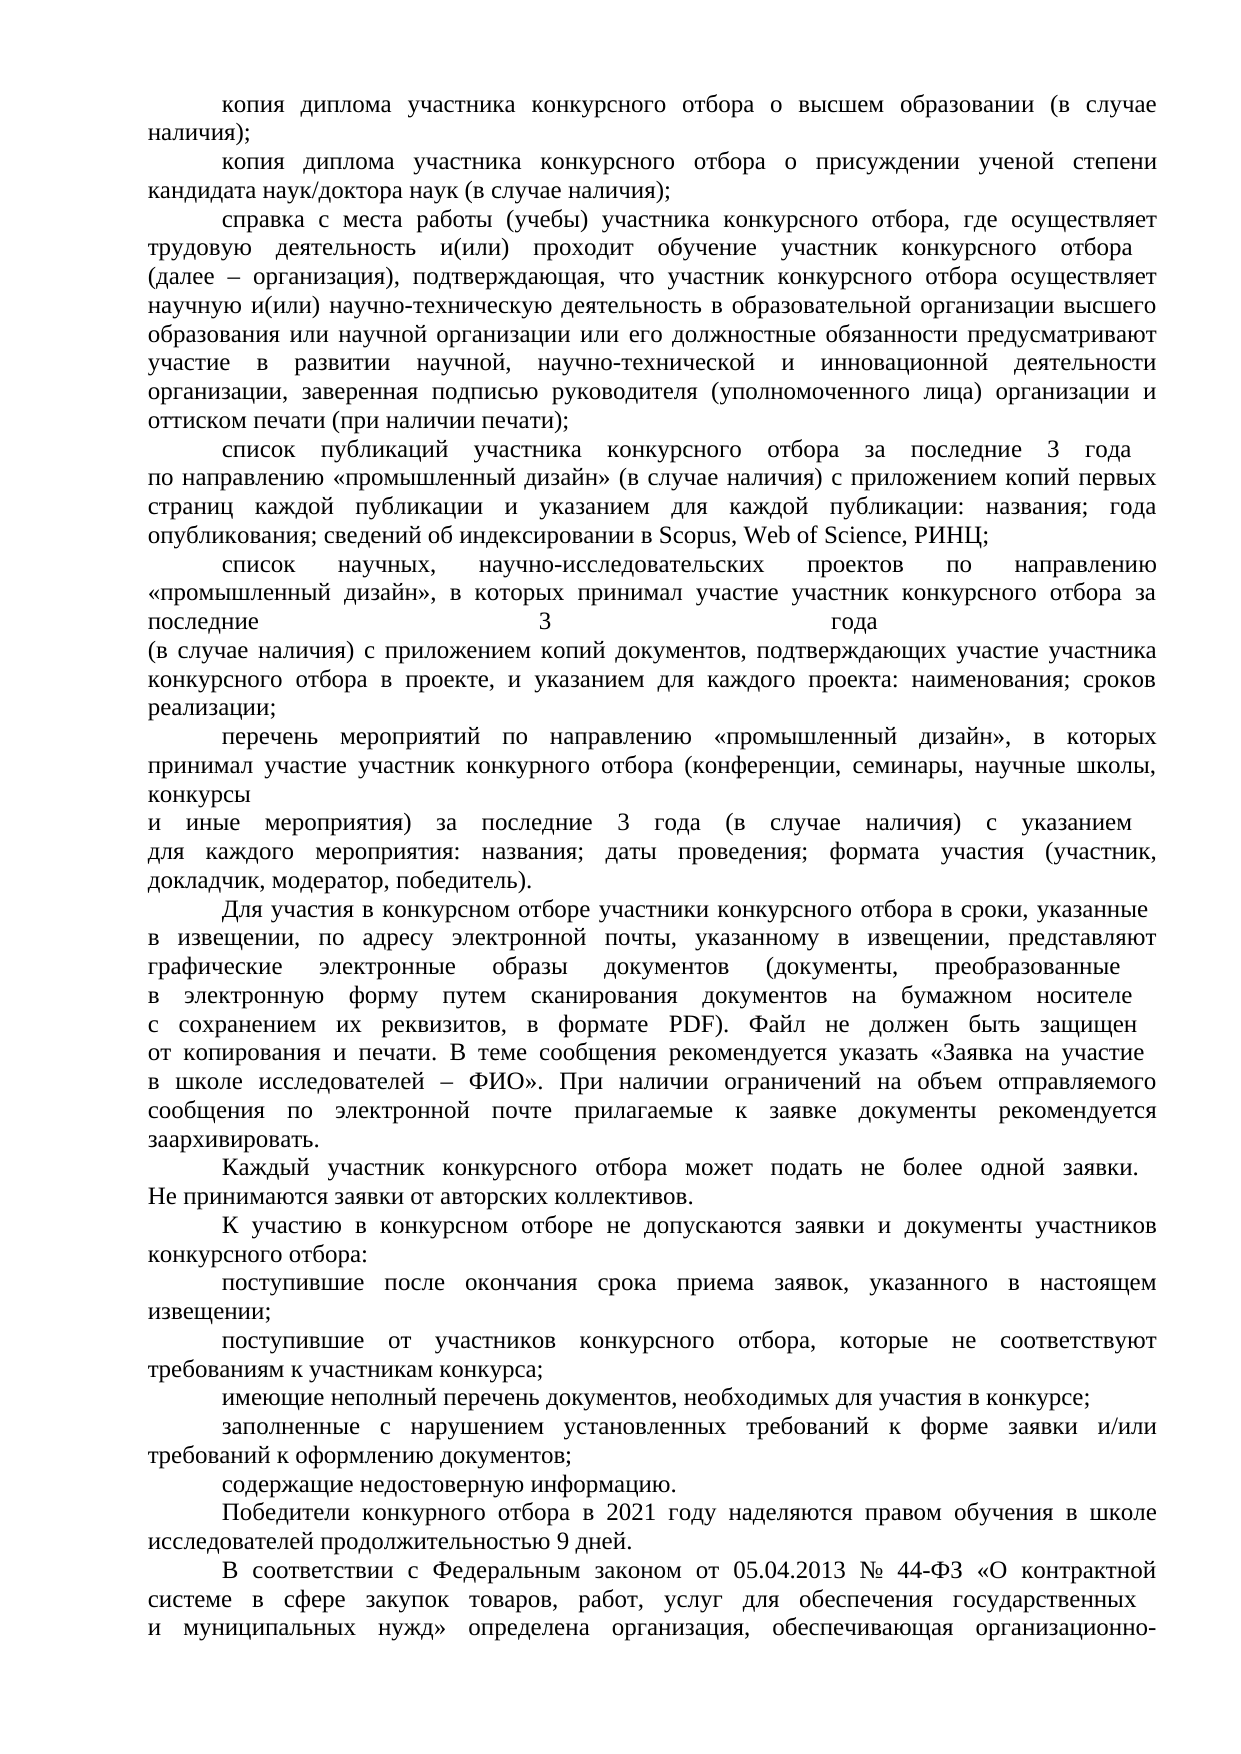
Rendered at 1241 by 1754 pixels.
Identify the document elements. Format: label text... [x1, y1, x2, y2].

text Победители конкурного отбора в 2021 году наделяются правом обучения в школе исследователей продолжительностью 9 дней. [148, 1497, 1157, 1555]
text К участию в конкурсном отборе не допускаются заявки и документы участников конкурсного отбора: [148, 1210, 1157, 1267]
text справка с места работы (учебы) участника конкурсного отбора, где осуществляет трудовую деятельность и(или) проходит обучение участник конкурсного отбора (далее – организация), подтверждающая, что участник конкурсного отбора осуществляет научную и(или) научно-техническую деятельность в образовательной организации высшего образования или научной организации или его должностные обязанности предусматривают участие в развитии научной, научно-технической и инновационной деятельности организации, заверенная подписью руководителя (уполномоченного лица) организации и оттиском печати (при наличии печати); [148, 204, 1157, 434]
text список научных, научно-исследовательских проектов по направлению «промышленный дизайн», в которых принимал участие участник конкурсного отбора за последние 3 года (в случае наличия) с приложением копий документов, подтверждающих участие участника конкурсного отбора в проекте, и указанием для каждого проекта: наименования; сроков реализации; [148, 549, 1157, 721]
text Каждый участник конкурсного отбора может подать не более одной заявки. Не принимаются заявки от авторских коллективов. [148, 1152, 1157, 1210]
text список публикаций участника конкурсного отбора за последние 3 года по направлению «промышленный дизайн» (в случае наличия) с приложением копий первых страниц каждой публикации и указанием для каждой публикации: названия; года опубликования; сведений об индексировании в Scopus, Web of Science, РИНЦ; [148, 434, 1157, 549]
text поступившие после окончания срока приема заявок, указанного в настоящем извещении; [148, 1267, 1157, 1325]
text имеющие неполный перечень документов, необходимых для участия в конкурсе; [148, 1382, 1157, 1411]
text копия диплома участника конкурсного отбора о высшем образовании (в случае наличия); [148, 89, 1157, 146]
text перечень мероприятий по направлению «промышленный дизайн», в которых принимал участие участник конкурного отбора (конференции, семинары, научные школы, конкурсы и иные мероприятия) за последние 3 года (в случае наличия) с указанием для каждого мероприятия: названия; даты проведения; формата участия (участник, докладчик, модератор, победитель). [148, 721, 1157, 894]
text заполненные с нарушением установленных требований к форме заявки и/или требований к оформлению документов; [148, 1411, 1157, 1469]
text копия диплома участника конкурсного отбора о присуждении ученой степени кандидата наук/доктора наук (в случае наличия); [148, 146, 1157, 204]
text Для участия в конкурсном отборе участники конкурсного отбора в сроки, указанные в извещении, по адресу электронной почты, указанному в извещении, представляют графические электронные образы документов (документы, преобразованные в электронную форму путем сканирования документов на бумажном носителе с сохранением их реквизитов, в формате PDF). Файл не должен быть защищен от копирования и печати. В теме сообщения рекомендуется указать «Заявка на участие в школе исследователей – ФИО». При наличии ограничений на объем отправляемого сообщения по электронной почте прилагаемые к заявке документы рекомендуется заархивировать. [148, 894, 1157, 1152]
text содержащие недостоверную информацию. [148, 1469, 1157, 1497]
text поступившие от участников конкурсного отбора, которые не соответствуют требованиям к участникам конкурса; [148, 1325, 1157, 1382]
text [148, 1555, 1157, 1641]
